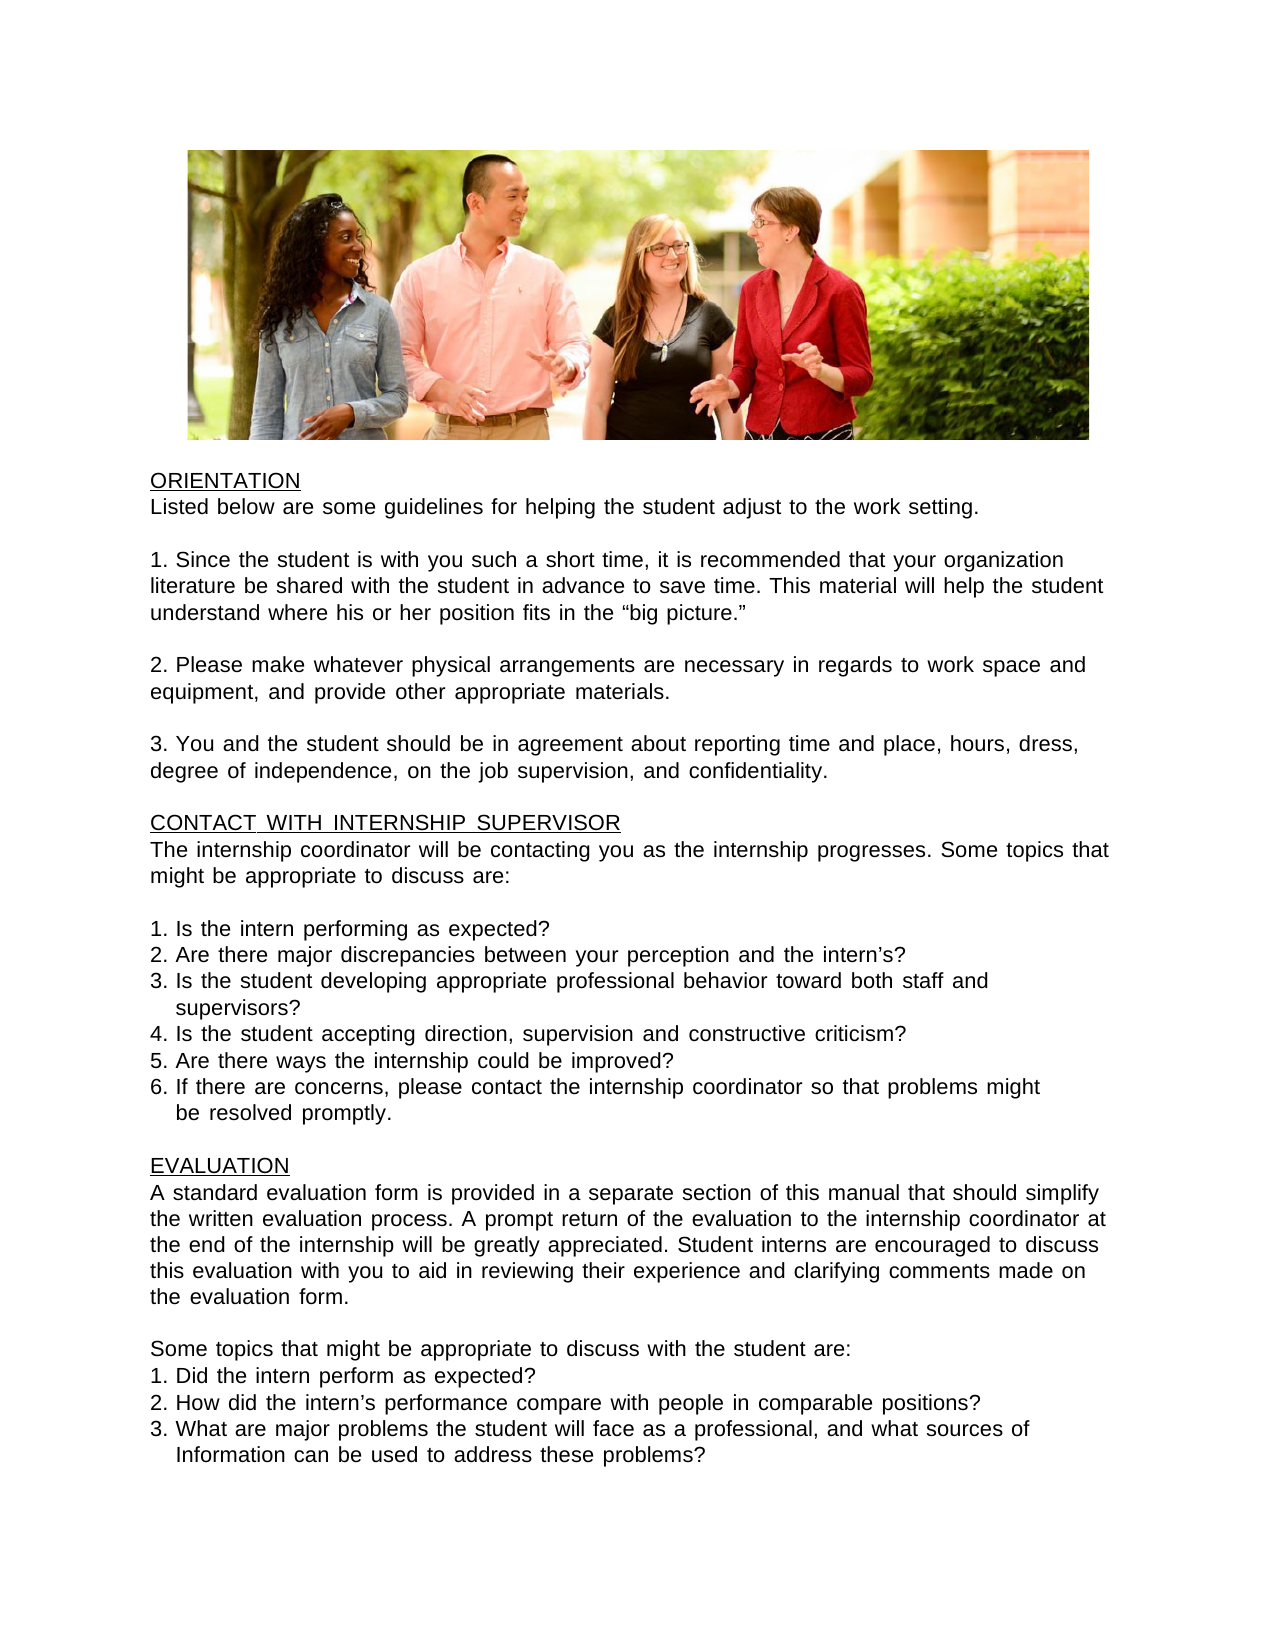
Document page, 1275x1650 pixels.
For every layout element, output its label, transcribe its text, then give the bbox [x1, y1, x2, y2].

list You and the student should be in agreement about reporting time and place, hours, dress, degree of independence, on the job supervision, and confidentiality. [150, 731, 1088, 783]
list Did the intern perform as expected? [150, 1363, 1129, 1388]
text CONTACT WITH INTERNSHIP SUPERVISOR [150, 810, 1129, 835]
picture [187, 150, 1090, 440]
text ORIENTATION [150, 468, 1129, 493]
list How did the intern’s performance compare with people in comparable positions? [150, 1389, 1129, 1414]
text Listed below are some guidelines for helping the student adjust to the work setting. [150, 494, 1129, 519]
list Is the intern performing as expected? [150, 916, 1129, 941]
list Are there major discrepancies between your perception and the intern’s? [150, 942, 1129, 967]
text The internship coordinator will be contacting you as the internship progresses. Some topics that might be appropriate to discuss are: [150, 837, 1118, 888]
list What are major problems the student will face as a professional, and what sources of Information can be used to address these problems? [150, 1415, 1038, 1467]
list If there are concerns, please contact the internship coordinator so that problems might be resolved promptly. [150, 1074, 1049, 1126]
text Some topics that might be appropriate to discuss with the student are: [150, 1336, 1129, 1361]
text A standard evaluation form is provided in a separate section of this manual that should simplify the written evaluation process. A prompt return of the evaluation to the internship coordinator at the end of the internship will be greatly appreciated. Student interns are encouraged to discuss this evaluation with you to aid in reviewing their experience and clarifying comments made on the evaluation form. [150, 1179, 1116, 1309]
list Since the student is with you such a short time, it is recommended that your organization literature be shared with the student in advance to save time. This material will help the student understand where his or her position fits in the “big picture.” [150, 547, 1113, 625]
list Please make whatever physical arrangements are necessary in regards to work space and equipment, and provide other appropriate materials. [150, 652, 1095, 704]
text EVALUATION [150, 1153, 1129, 1178]
list Is the student accepting direction, supervision and constructive criticism? [150, 1021, 1129, 1046]
list Is the student developing appropriate professional behavior toward both staff and supervisors? [150, 968, 997, 1020]
list Are there ways the internship could be improved? [150, 1048, 1129, 1073]
